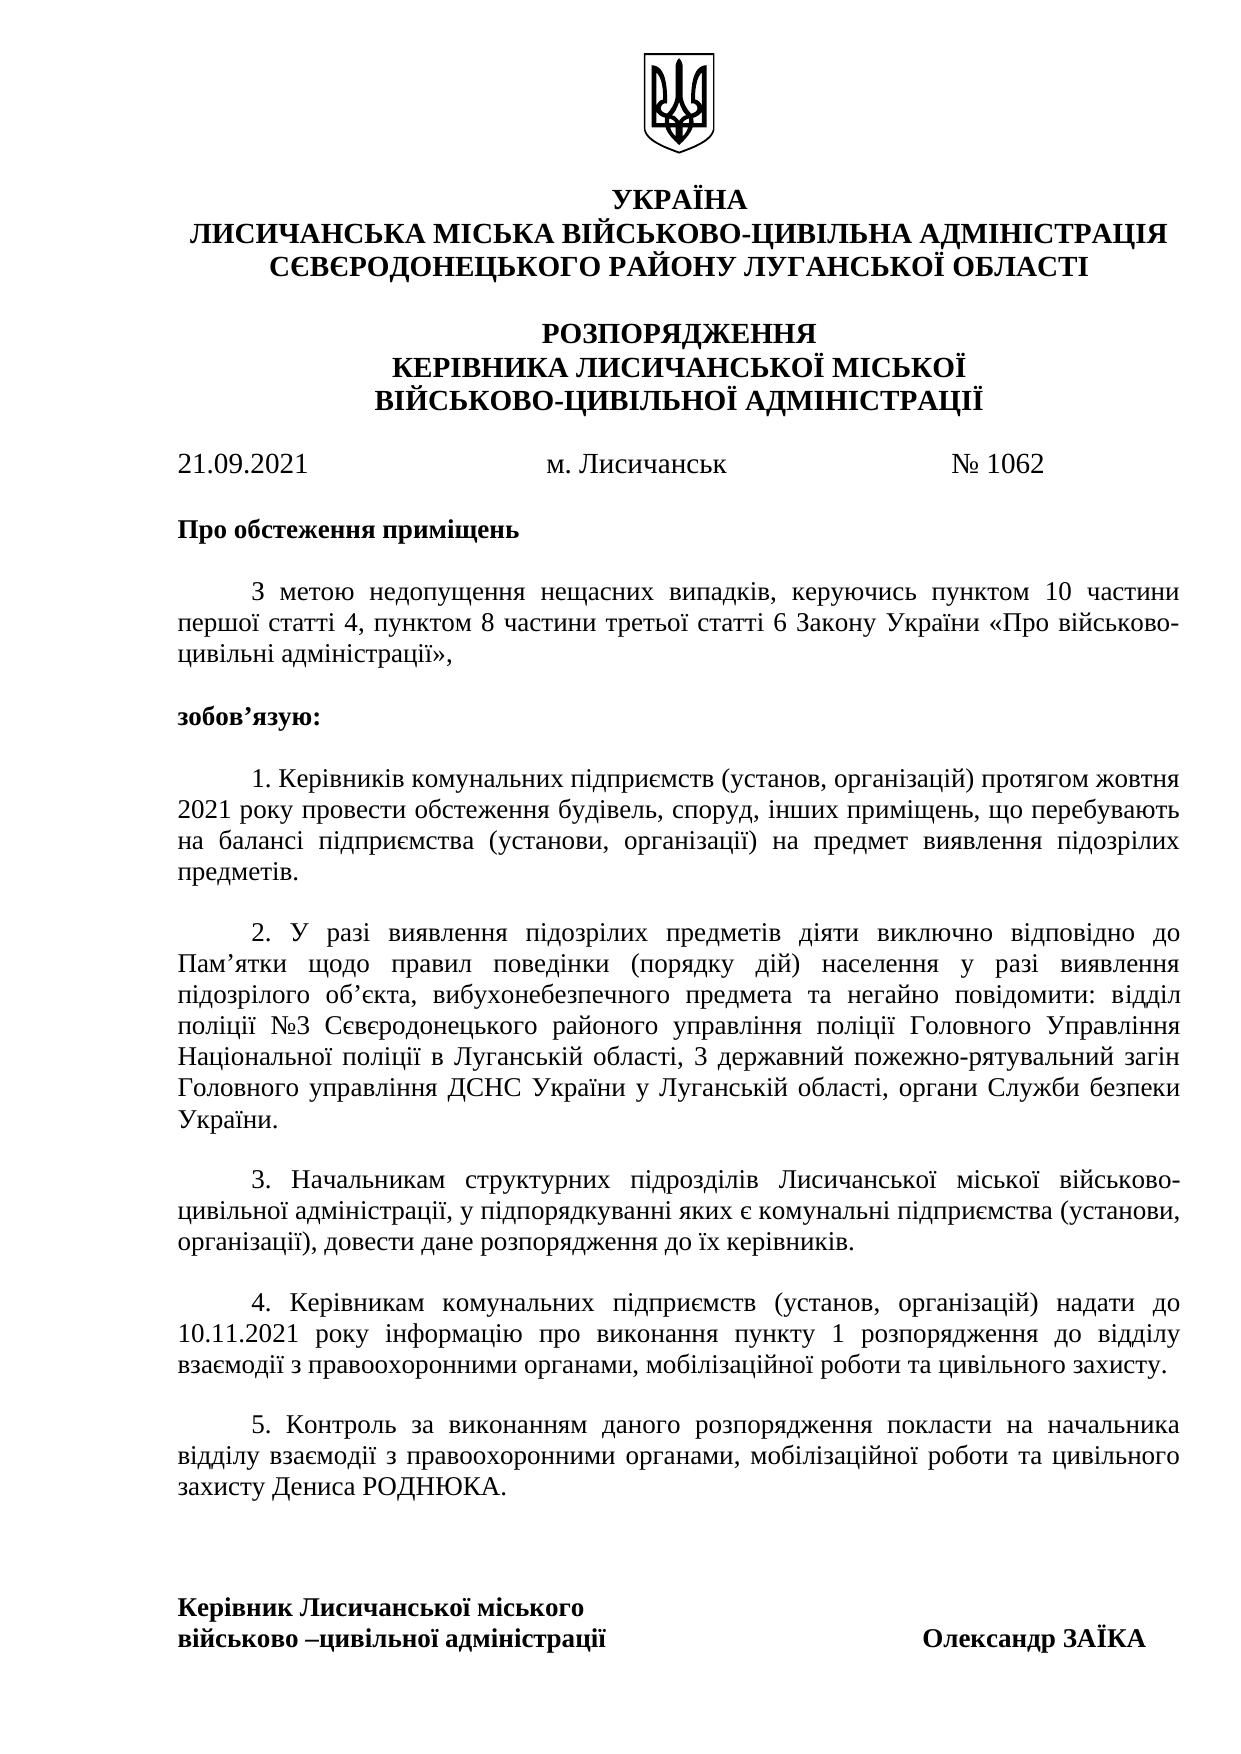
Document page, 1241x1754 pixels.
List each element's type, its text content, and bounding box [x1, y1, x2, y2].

text військово –цивільної адміністрації Олександр ЗАЇКА [177, 1622, 1181, 1653]
text 1. Керівників комунальних підприємств (установ, організацій) протягом жовтня 2021 року провести обстеження будівель, споруд, інших приміщень, що перебувають на балансі підприємства (установи, організації) на предмет виявлення підозрілих предметів. [177, 762, 1181, 887]
text ВІЙСЬКОВО-ЦИВІЛЬНОЇ АДМІНІСТРАЦІЇ [177, 383, 1181, 417]
text 4. Керівникам комунальних підприємств (установ, організацій) надати до 10.11.2021 року інформацію про виконання пункту 1 розпорядження до відділу взаємодії з правоохоронними органами, мобілізаційної роботи та цивільного захисту. [177, 1286, 1181, 1379]
text Про обстеження приміщень [177, 513, 1181, 544]
text зобов’язую: [177, 700, 1181, 731]
text 5. Контроль за виконанням даного розпорядження покласти на начальника відділу взаємодії з правоохоронними органами, мобілізаційної роботи та цивільного захисту Дениса РОДНЮКА. [177, 1408, 1181, 1502]
text Керівник Лисичанської міського [177, 1591, 1181, 1622]
text УКРАЇНА [177, 182, 1181, 216]
text 21.09.2021 м. Лисичанськ № 1062 [177, 446, 1181, 479]
text ЛИСИЧАНСЬКА МІСЬКА ВІЙСЬКОВО-ЦИВІЛЬНА АДМІНІСТРАЦІЯ СЄВЄРОДОНЕЦЬКОГО РАЙОНУ ЛУГАНСЬКОЇ ОБЛАСТІ [177, 216, 1181, 283]
text 2. У разі виявлення підозрілих предметів діяти виключно відповідно до Пам’ятки щодо правил поведінки (порядку дій) населення у разі виявлення підозрілого об’єкта, вибухонебезпечного предмета та негайно повідомити: відділ поліції №3 Сєвєродонецького районого управління поліції Головного Управління Національної поліції в Луганській області, 3 державний пожежно-рятувальний загін Головного управління ДСНС України у Луганській області, органи Служби безпеки України. [177, 916, 1181, 1134]
text КЕРІВНИКА ЛИСИЧАНСЬКОЇ МІСЬКОЇ [177, 350, 1181, 383]
text 3. Начальникам структурних підрозділів Лисичанської міської військово-цивільної адміністрації, у підпорядкуванні яких є комунальні підприємства (установи, організації), довести дане розпорядження до їх керівників. [177, 1163, 1181, 1256]
text З метою недопущення нещасних випадків, керуючись пунктом 10 частини першої статті 4, пунктом 8 частини третьої статті 6 Закону України «Про військово-цивільні адміністрації», [177, 575, 1181, 669]
text РОЗПОРЯДЖЕННЯ [177, 316, 1181, 350]
